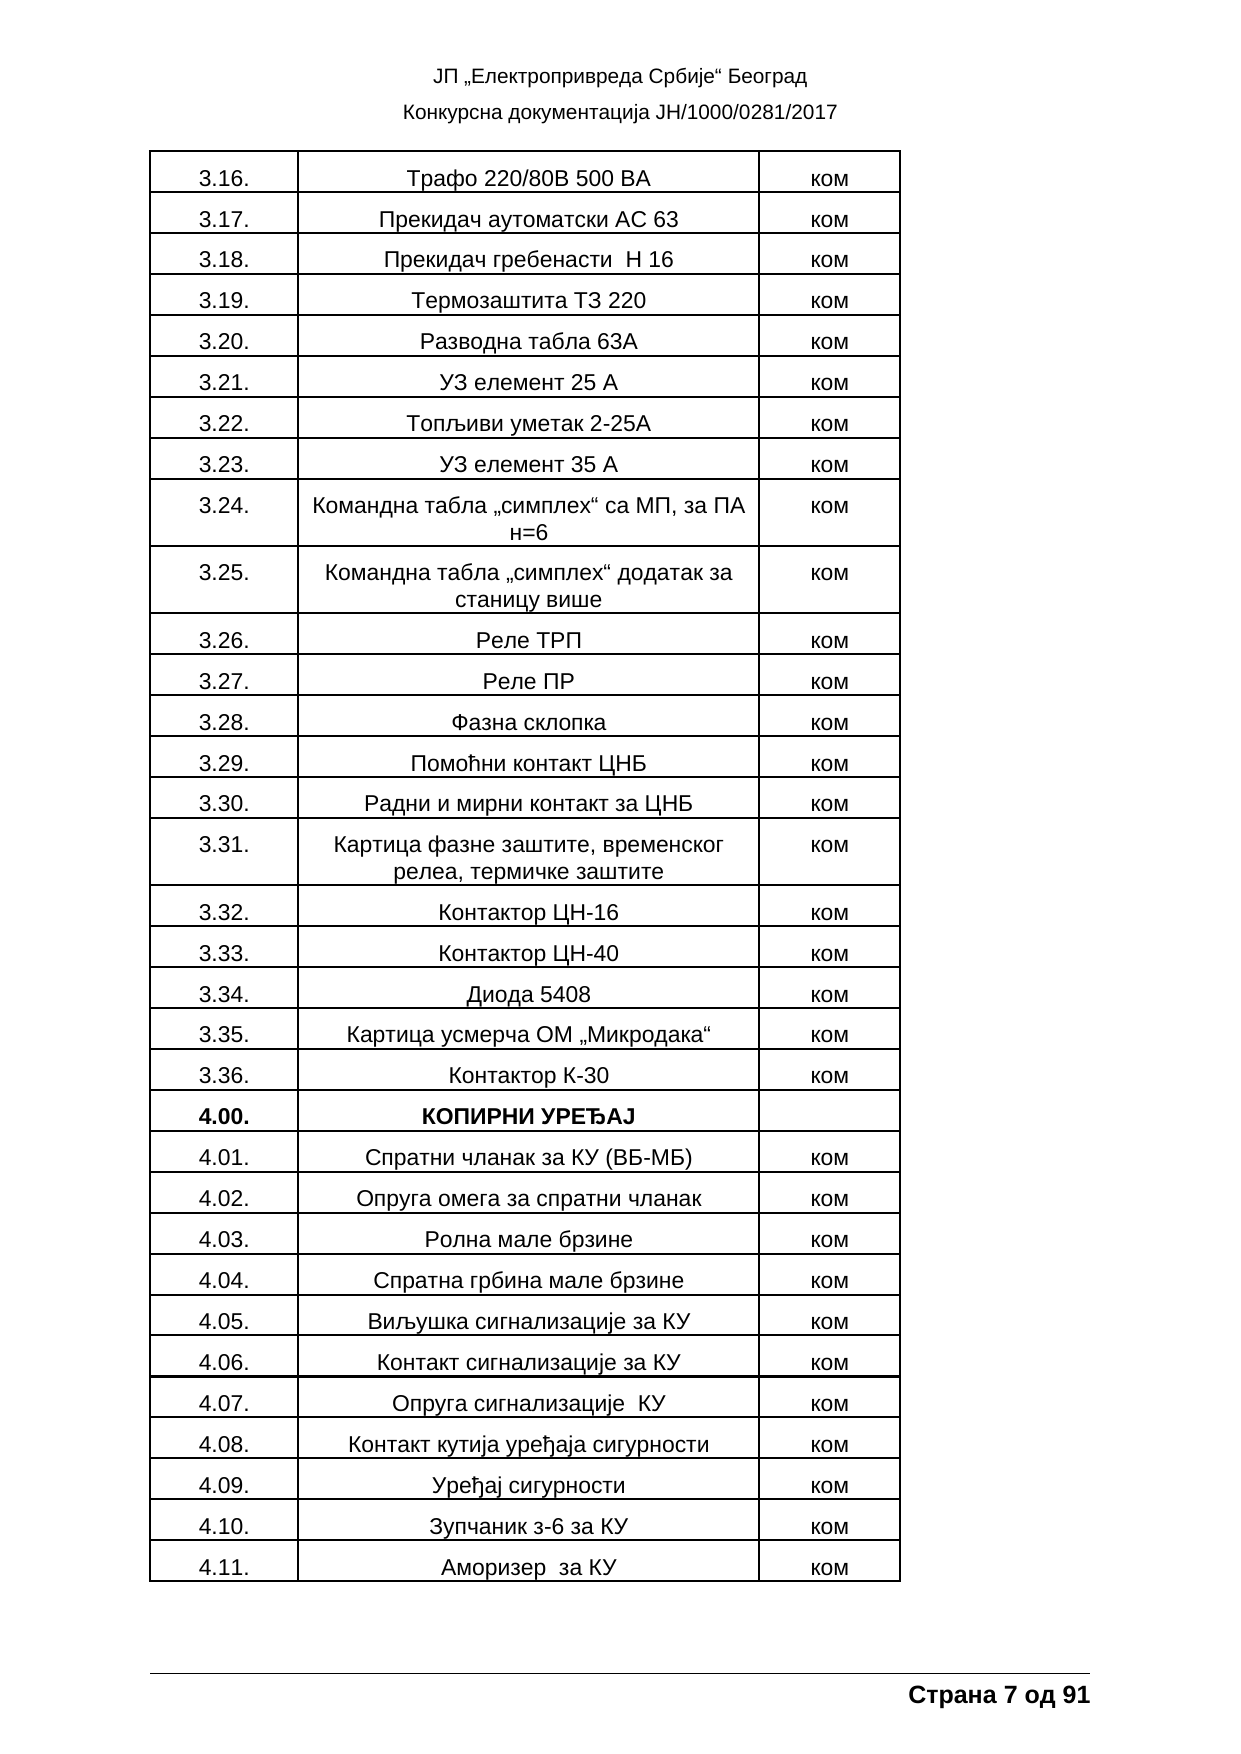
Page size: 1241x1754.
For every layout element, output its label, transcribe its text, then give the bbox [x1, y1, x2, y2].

table_cell ком [760, 1500, 899, 1539]
table_cell Контакт сигнализације за КУ [299, 1336, 758, 1375]
table_cell ком [760, 696, 899, 735]
table_cell Опруга сигнализације КУ [299, 1378, 758, 1416]
table_cell [760, 1091, 899, 1130]
table_cell Радни и мирни контакт за ЦНБ [299, 778, 758, 817]
table_cell Ролна мале брзине [299, 1214, 758, 1252]
table_cell ком [760, 1173, 899, 1212]
table_cell ком [760, 927, 899, 966]
table_cell Спратна грбина мале брзине [299, 1255, 758, 1293]
table_cell 3.35. [151, 1009, 297, 1048]
table_cell Контактор ЦН-16 [299, 886, 758, 925]
table_cell 4.01. [151, 1132, 297, 1171]
table_cell 4.09. [151, 1459, 297, 1498]
table_cell УЗ елемент 25 А [299, 357, 758, 396]
table_cell Картица фазне заштите, временског релеа, термичке заштите [299, 819, 758, 884]
table_cell Топљиви уметак 2-25А [299, 398, 758, 437]
table_cell ком [760, 1214, 899, 1252]
table_cell 3.31. [151, 819, 297, 884]
table_cell ком [760, 1255, 899, 1293]
table_cell 4.02. [151, 1173, 297, 1212]
table_cell ком [760, 398, 899, 437]
table_cell ком [760, 480, 899, 545]
table_cell ком [760, 1378, 899, 1416]
table_cell Реле ПР [299, 655, 758, 694]
table_cell Трафо 220/80В 500 ВА [299, 152, 758, 191]
table_cell ком [760, 439, 899, 477]
table_cell 4.00. [151, 1091, 297, 1130]
table_cell 3.23. [151, 439, 297, 477]
table_cell Реле ТРП [299, 614, 758, 653]
table_cell Уређај сигурности [299, 1459, 758, 1498]
table_cell Командна табла „симплеx“ са МП, за ПА н=6 [299, 480, 758, 545]
table_cell ком [760, 1336, 899, 1375]
table_cell Зупчаник з-6 за КУ [299, 1500, 758, 1539]
table_cell 3.33. [151, 927, 297, 966]
table_cell ком [760, 1459, 899, 1498]
table_cell Термозаштита ТЗ 220 [299, 275, 758, 314]
table_cell Виљушка сигнализације за КУ [299, 1296, 758, 1334]
table_cell 4.04. [151, 1255, 297, 1293]
table_cell 3.27. [151, 655, 297, 694]
table_cell ком [760, 316, 899, 355]
table_cell Спратни чланак за КУ (ВБ-МБ) [299, 1132, 758, 1171]
table_cell Контактор ЦН-40 [299, 927, 758, 966]
table_cell 4.10. [151, 1500, 297, 1539]
table_cell ком [760, 357, 899, 396]
table_cell ком [760, 1050, 899, 1089]
table_cell ком [760, 1296, 899, 1334]
table_cell 3.16. [151, 152, 297, 191]
table_cell 4.07. [151, 1378, 297, 1416]
table_cell ком [760, 655, 899, 694]
table_cell ком [760, 737, 899, 776]
table_cell 3.19. [151, 275, 297, 314]
table_cell Помоћни контакт ЦНБ [299, 737, 758, 776]
table_cell 4.11. [151, 1541, 297, 1580]
table_cell 4.05. [151, 1296, 297, 1334]
table_cell 3.25. [151, 547, 297, 612]
table_cell ком [760, 193, 899, 232]
table_cell 3.22. [151, 398, 297, 437]
table_cell 3.30. [151, 778, 297, 817]
table_cell КОПИРНИ УРЕЂАЈ [299, 1091, 758, 1130]
table_cell Разводна табла 63А [299, 316, 758, 355]
table_cell 3.29. [151, 737, 297, 776]
table_cell Картица усмерча ОМ „Микродака“ [299, 1009, 758, 1048]
table_cell 4.06. [151, 1336, 297, 1375]
table_cell ком [760, 234, 899, 273]
table_cell 3.26. [151, 614, 297, 653]
table_cell Аморизер за КУ [299, 1541, 758, 1580]
table_cell 3.28. [151, 696, 297, 735]
table_cell ком [760, 275, 899, 314]
table_cell 3.32. [151, 886, 297, 925]
table_cell 3.18. [151, 234, 297, 273]
table_cell ком [760, 1009, 899, 1048]
table_cell 3.21. [151, 357, 297, 396]
table_cell Диода 5408 [299, 968, 758, 1007]
table_cell ком [760, 1541, 899, 1580]
table_cell Командна табла „симплеx“ додатак за станицу више [299, 547, 758, 612]
table_cell ком [760, 886, 899, 925]
table_cell ком [760, 152, 899, 191]
table_cell 3.34. [151, 968, 297, 1007]
table_cell Контакт кутија уређаја сигурности [299, 1418, 758, 1457]
table_cell Прекидач гребенасти Н 16 [299, 234, 758, 273]
table_cell Опруга омега за спратни чланак [299, 1173, 758, 1212]
table_cell 4.03. [151, 1214, 297, 1252]
table_cell ком [760, 1132, 899, 1171]
table_cell Фазна склопка [299, 696, 758, 735]
table_cell 3.24. [151, 480, 297, 545]
table_cell 3.20. [151, 316, 297, 355]
table_cell ком [760, 547, 899, 612]
table_cell ком [760, 819, 899, 884]
table_cell 3.36. [151, 1050, 297, 1089]
table_cell УЗ елемент 35 А [299, 439, 758, 477]
table_cell ком [760, 614, 899, 653]
table_cell ком [760, 968, 899, 1007]
table_cell Прекидач аутоматски АС 63 [299, 193, 758, 232]
table_cell ком [760, 1418, 899, 1457]
table_cell 4.08. [151, 1418, 297, 1457]
table_cell Контактор К-30 [299, 1050, 758, 1089]
table_cell 3.17. [151, 193, 297, 232]
table_cell ком [760, 778, 899, 817]
